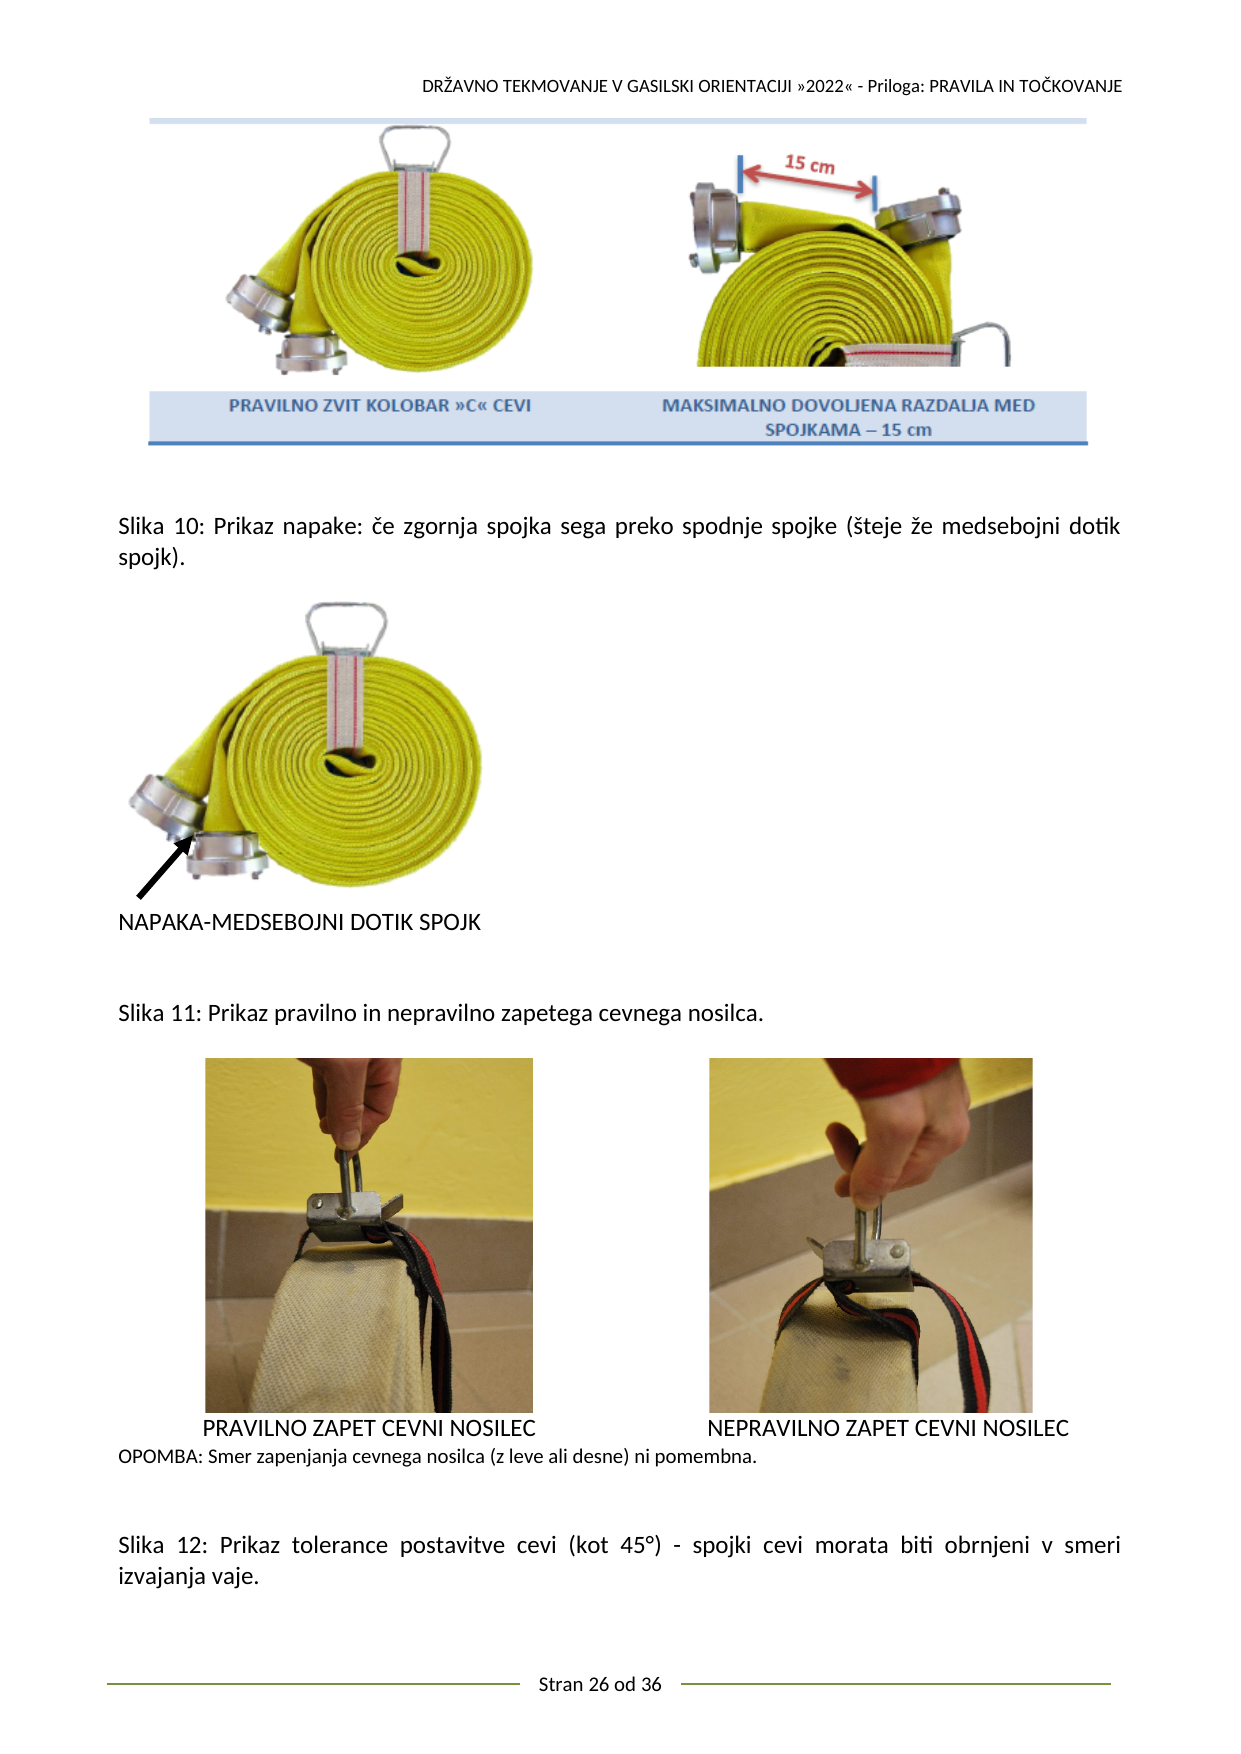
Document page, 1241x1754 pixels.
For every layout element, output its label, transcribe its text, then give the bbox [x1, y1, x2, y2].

picture [709, 1058, 1033, 1413]
text OPOMBA: Smer zapenjanja cevnega nosilca (z leve ali desne) ni pomembna. [118, 1443, 1122, 1468]
text Slika 12: Prikaz tolerance postavitve cevi (kot 45°) - spojki cevi morata biti obrnjeni v smeri izvajanja vaje. [118, 1529, 1122, 1591]
picture [118, 601, 524, 906]
picture [205, 1058, 533, 1413]
text Slika 11: Prikaz pravilno in nepravilno zapetega cevnega nosilca. [118, 997, 1122, 1028]
text NAPAKA-MEDSEBOJNI DOTIK SPOJK [118, 906, 1122, 936]
table_header NEPRAVILNO ZAPET CEVNI NOSILEC [620, 1058, 1122, 1443]
table_header PRAVILNO ZAPET CEVNI NOSILEC [118, 1058, 620, 1443]
text Slika 10: Prikaz napake: če zgornja spojka sega preko spodnje spojke (šteje že medsebojni dotik spojk). [118, 510, 1122, 571]
